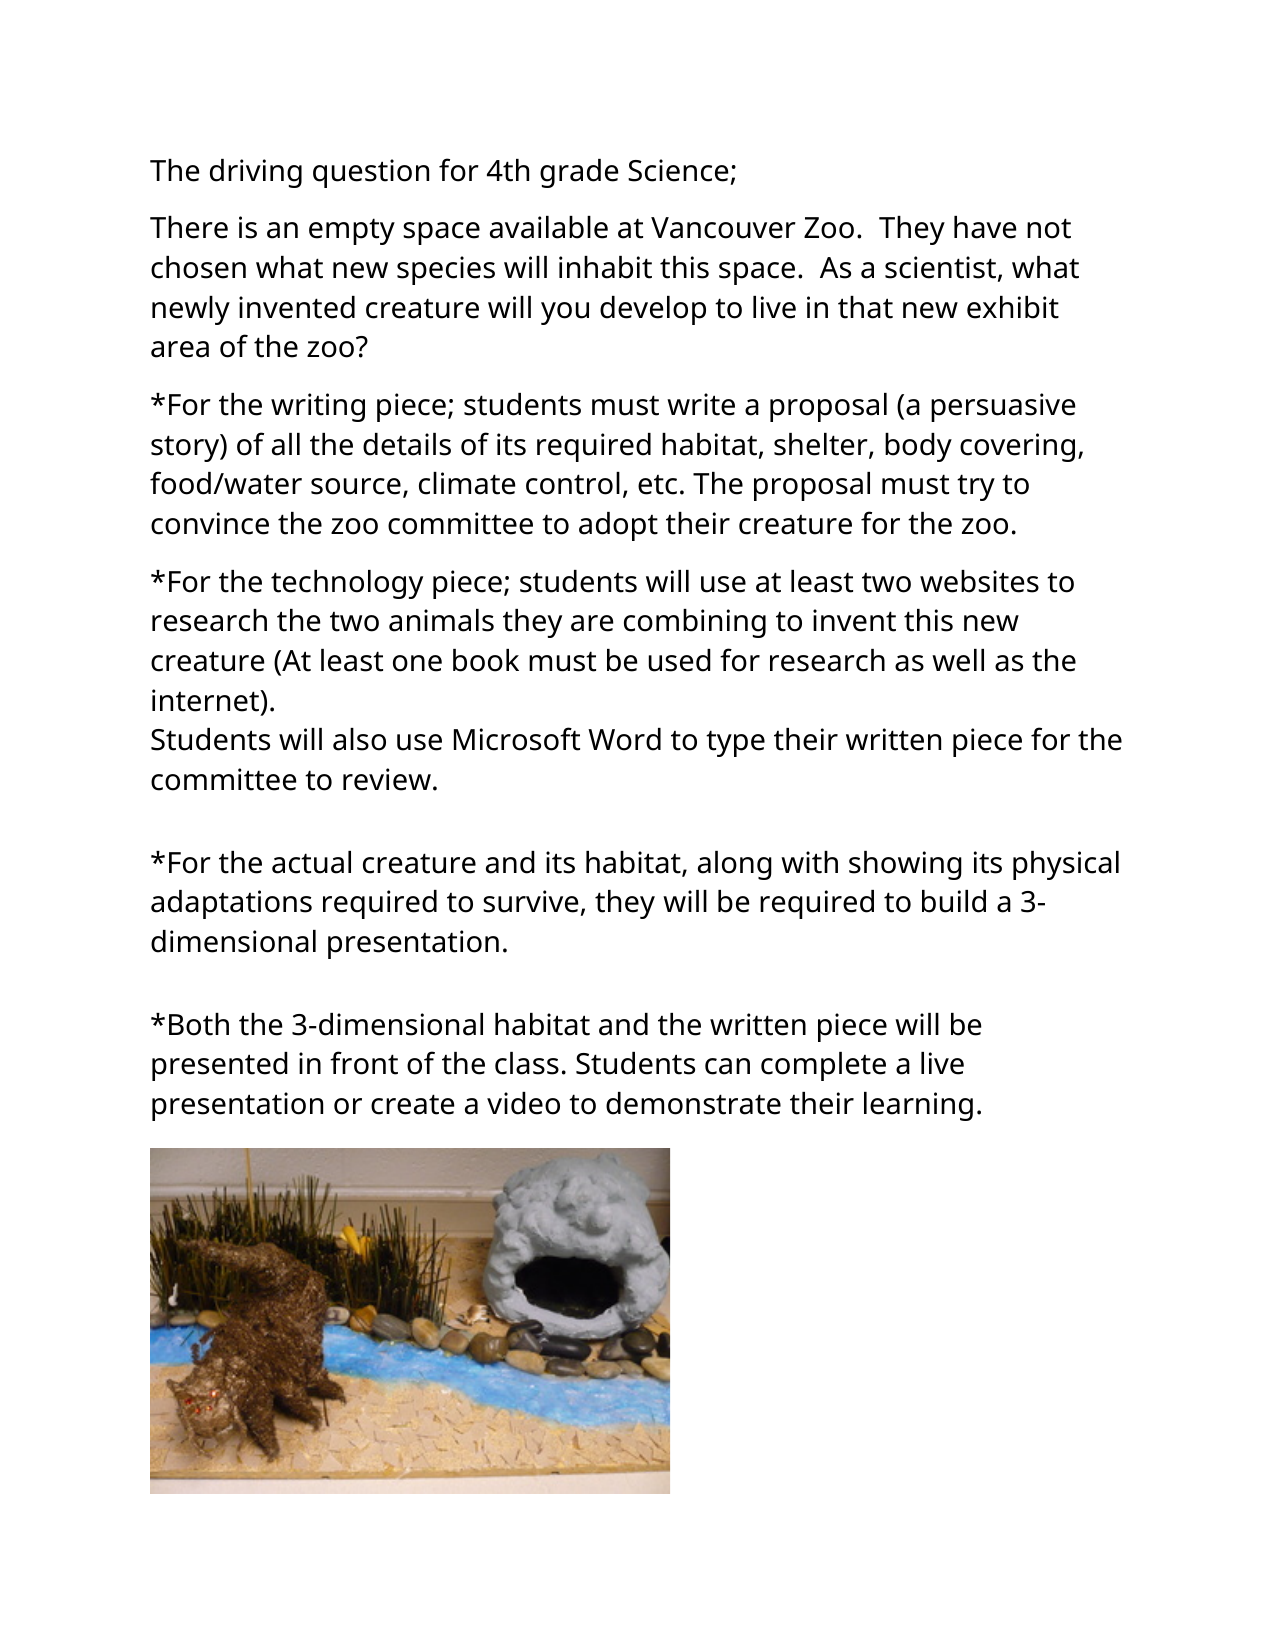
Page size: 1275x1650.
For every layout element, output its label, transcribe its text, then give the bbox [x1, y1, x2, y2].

picture [150, 1148, 671, 1494]
text *For the actual creature and its habitat, along with showing its physical adaptations required to survive, they will be required to build a 3-dimensional presentation. [150, 824, 1125, 961]
text *Both the 3-dimensional habitat and the written piece will be presented in front of the class. Students can complete a live presentation or create a video to demonstrate their learning. [150, 986, 1125, 1123]
text The driving question for 4th grade Science; There is an empty space available at Vancouver Zoo. They have not chosen what new species will inhabit this space. As a scientist, what newly invented creature will you develop to live in that new exhibit area of the zoo? *For the writing piece; students must write a proposal (a persuasive story) of all the details of its required habitat, shelter, body covering, food/water source, climate control, etc. The proposal must try to convince the zoo committee to adopt their creature for the zoo. *For the technology piece; students will use at least two websites to research the two animals they are combining to invent this new creature (At least one book must be used for research as well as the internet). Students will also use Microsoft Word to type their written piece for the committee to review. [150, 150, 1125, 799]
